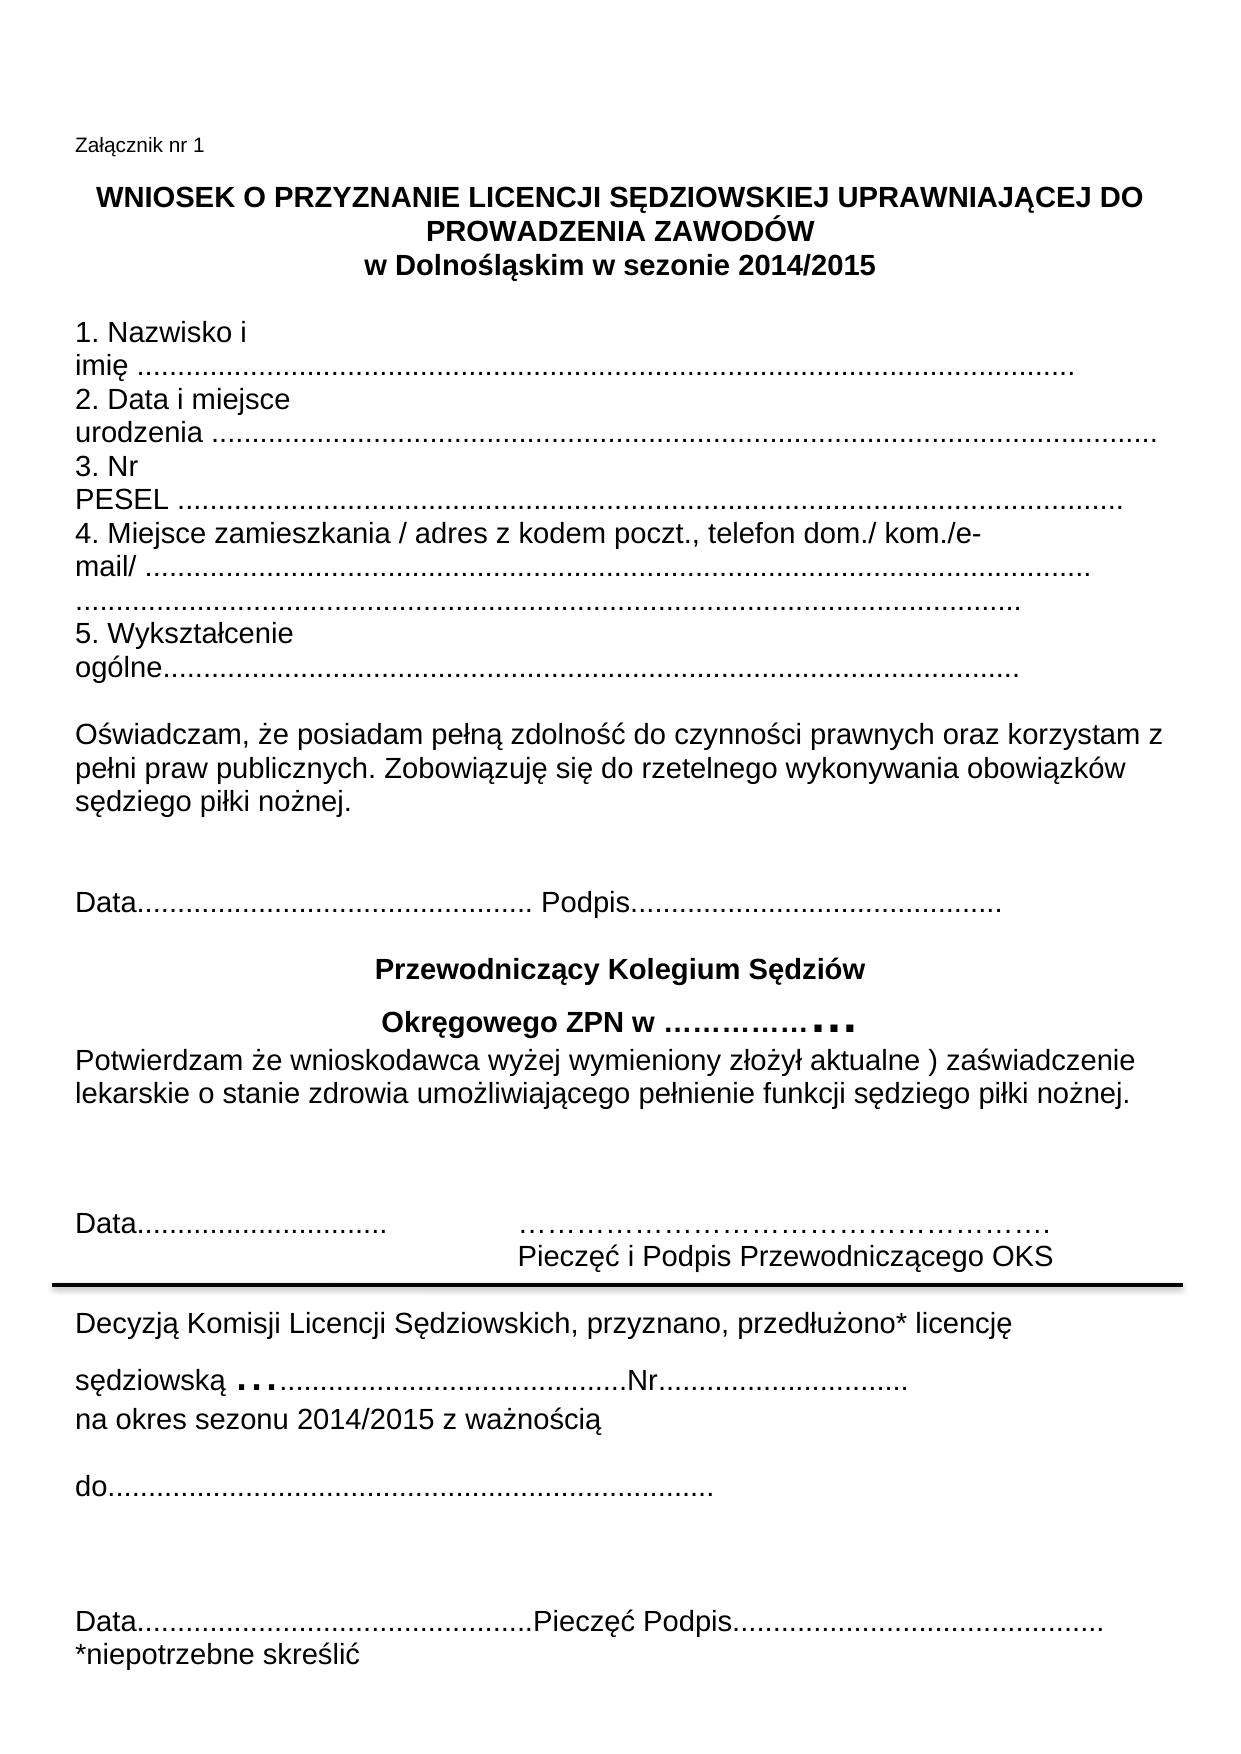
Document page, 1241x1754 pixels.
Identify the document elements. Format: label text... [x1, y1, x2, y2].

text WNIOSEK O PRZYZNANIE LICENCJI SĘDZIOWSKIEJ UPRAWNIAJĄCEJ DO PROWADZENIA ZAWODÓW [75, 180, 1165, 247]
text na okres sezonu 2014/2015 z ważnością [75, 1402, 1165, 1436]
text 1. Nazwisko i imię .................................................................................................................... [75, 314, 1165, 382]
text 3. Nr PESEL ..................................................................................................................... [75, 449, 1165, 516]
text Potwierdzam że wnioskodawca wyżej wymieniony złożył aktualne ) zaświadczenie lekarskie o stanie zdrowia umożliwiającego pełnienie funkcji sędziego piłki nożnej. [75, 1043, 1165, 1110]
text w Dolnośląskim w sezonie 2014/2015 [75, 247, 1165, 281]
text 4. Miejsce zamieszkania / adres z kodem poczt., telefon dom./ kom./e- mail/ ..................................................................................................................... [75, 516, 1165, 583]
text Pieczęć i Podpis Przewodniczącego OKS [444, 1239, 1165, 1273]
text Okręgowego ZPN w ……………… [75, 985, 1165, 1043]
text Data................................................. Podpis.............................................. [75, 885, 1165, 918]
text Oświadczam, że posiadam pełną zdolność do czynności prawnych oraz korzystam z pełni praw publicznych. Zobowiązuję się do rzetelnego wykonywania obowiązków sędziego piłki nożnej. [75, 717, 1165, 818]
text 2. Data i miejsce urodzenia ..................................................................................................................... [75, 382, 1165, 449]
text Załącznik nr 1 [75, 132, 1165, 156]
text Przewodniczący Kolegium Sędziów [75, 952, 1165, 985]
text Data............................... ………………………………………………. [75, 1206, 1165, 1239]
text Data.................................................Pieczęć Podpis.............................................. *niepotrzebne skreślić [75, 1603, 1165, 1671]
text 5. Wykształcenie ogólne.......................................................................................................... [75, 616, 1165, 683]
text ..................................................................................................................... [75, 583, 1165, 616]
text Decyzją Komisji Licencji Sędziowskich, przyznano, przedłużono* licencję sędziowską ..............................................Nr............................... [75, 1306, 1165, 1402]
text do........................................................................... [75, 1469, 1165, 1503]
